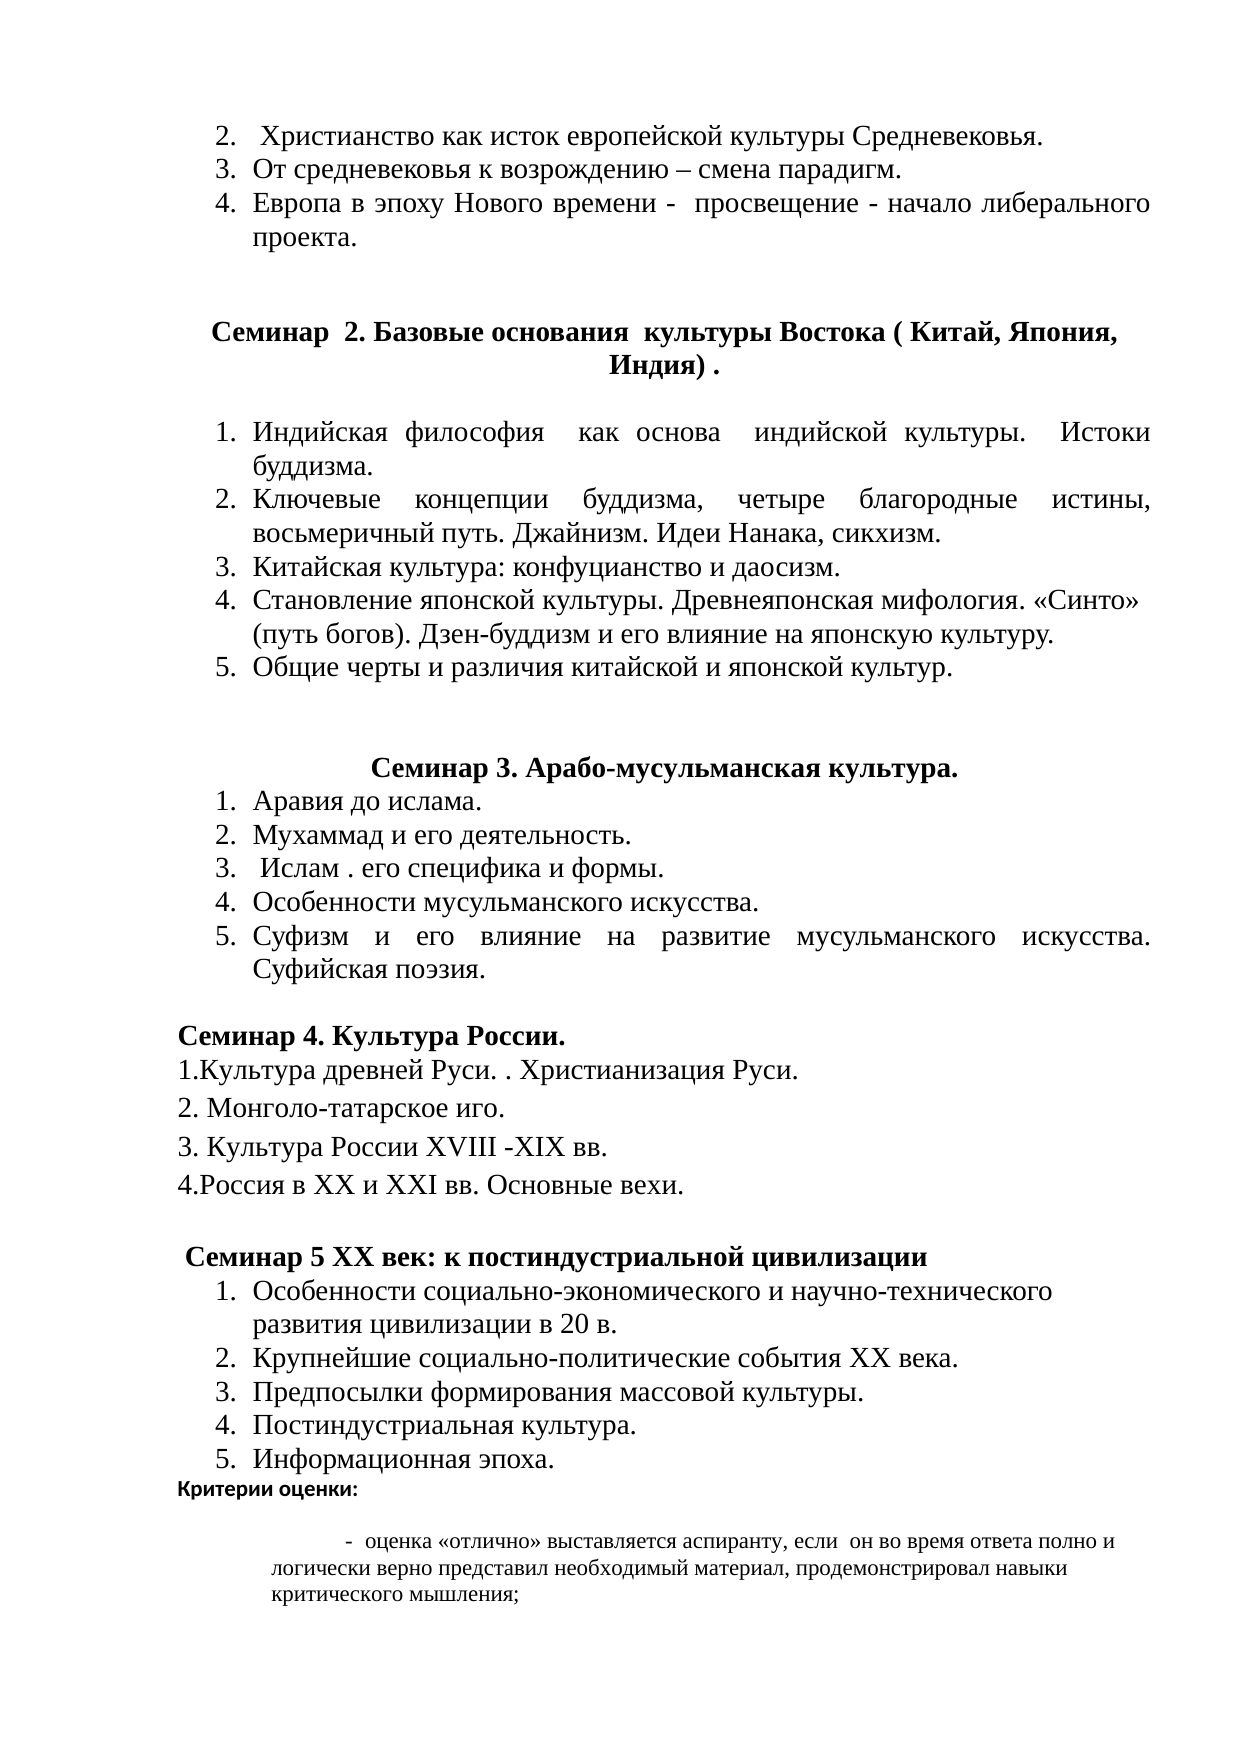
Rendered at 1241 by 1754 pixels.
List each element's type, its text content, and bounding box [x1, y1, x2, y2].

list Аравия до ислама. [215, 783, 1152, 817]
list Информационная эпоха. [215, 1441, 1152, 1474]
list Становление японской культуры. Древнеяпонская мифология. «Синто» (путь богов). Дзен-буддизм и его влияние на японскую культуру. [215, 582, 1152, 649]
list Предпосылки формирования массовой культуры. [215, 1374, 1152, 1407]
list оценка «отлично» выставляется аспиранту, если он во время ответа полно и логически верно представил необходимый материал, продемонстрировал навыки критического мышления; [271, 1527, 1152, 1606]
list Европа в эпоху Нового времени - просвещение - начало либерального проекта. [215, 185, 1152, 252]
list Индийская философия как основа индийской культуры. Истоки буддизма. [215, 414, 1152, 482]
text 3. Культура России XVIII -XIX вв. [177, 1129, 1152, 1162]
list Ключевые концепции буддизма, четыре благородные истины, восьмеричный путь. Джайнизм. Идеи Нанака, сикхизм. [215, 482, 1152, 549]
list Мухаммад и его деятельность. [215, 817, 1152, 851]
list Особенности социально-экономического и научно-технического развития цивилизации в 20 в. [215, 1273, 1152, 1340]
list Семинар 2. Базовые основания культуры Востока ( Китай, Япония, Индия) . [177, 314, 1152, 381]
list Особенности мусульманского искусства. [215, 884, 1152, 918]
text Семинар 4. Культура России. [177, 1018, 1152, 1052]
text Семинар 3. Арабо-мусульманская культура. [177, 750, 1152, 783]
list Постиндустриальная культура. [215, 1407, 1152, 1441]
list Общие черты и различия китайской и японской культур. [215, 649, 1152, 683]
list Крупнейшие социально-политические события XX века. [215, 1340, 1152, 1374]
text 1.Культура древней Руси. . Христианизация Руси. [177, 1052, 1152, 1085]
list Суфизм и его влияние на развитие мусульманского искусства. Суфийская поэзия. [215, 918, 1152, 985]
list Ислам . его специфика и формы. [215, 851, 1152, 884]
list Христианство как исток европейской культуры Средневековья. [215, 118, 1152, 152]
list От средневековья к возрождению – смена парадигм. [215, 152, 1152, 185]
text Критерии оценки: [177, 1474, 1152, 1502]
text 2. Монголо-татарское иго. [177, 1090, 1152, 1124]
text 4.Россия в ХХ и ХХI вв. Основные вехи. [177, 1167, 1152, 1201]
list Китайская культура: конфуцианство и даосизм. [215, 549, 1152, 582]
text Семинар 5 XX век: к постиндустриальной цивилизации [177, 1239, 1152, 1273]
